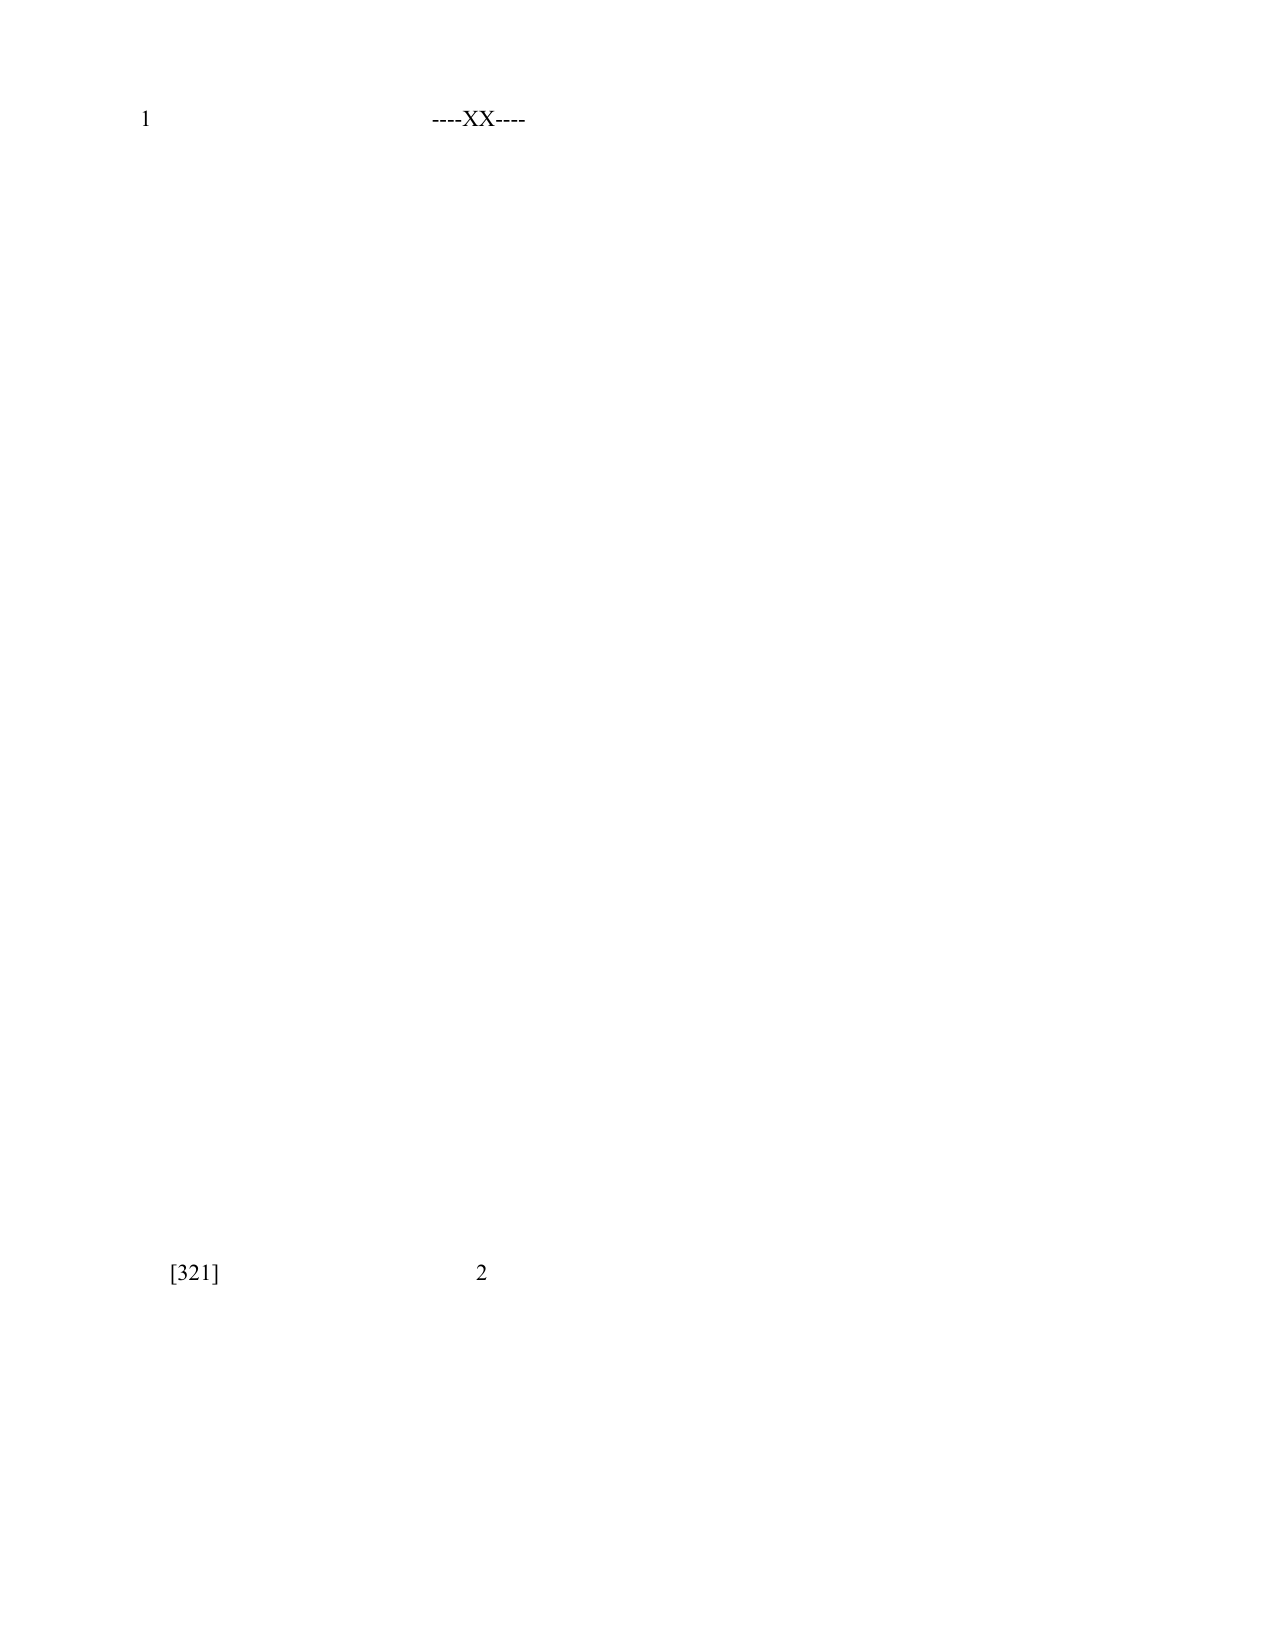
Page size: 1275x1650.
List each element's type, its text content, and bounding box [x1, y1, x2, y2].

text ----XX---- [169, 105, 787, 131]
